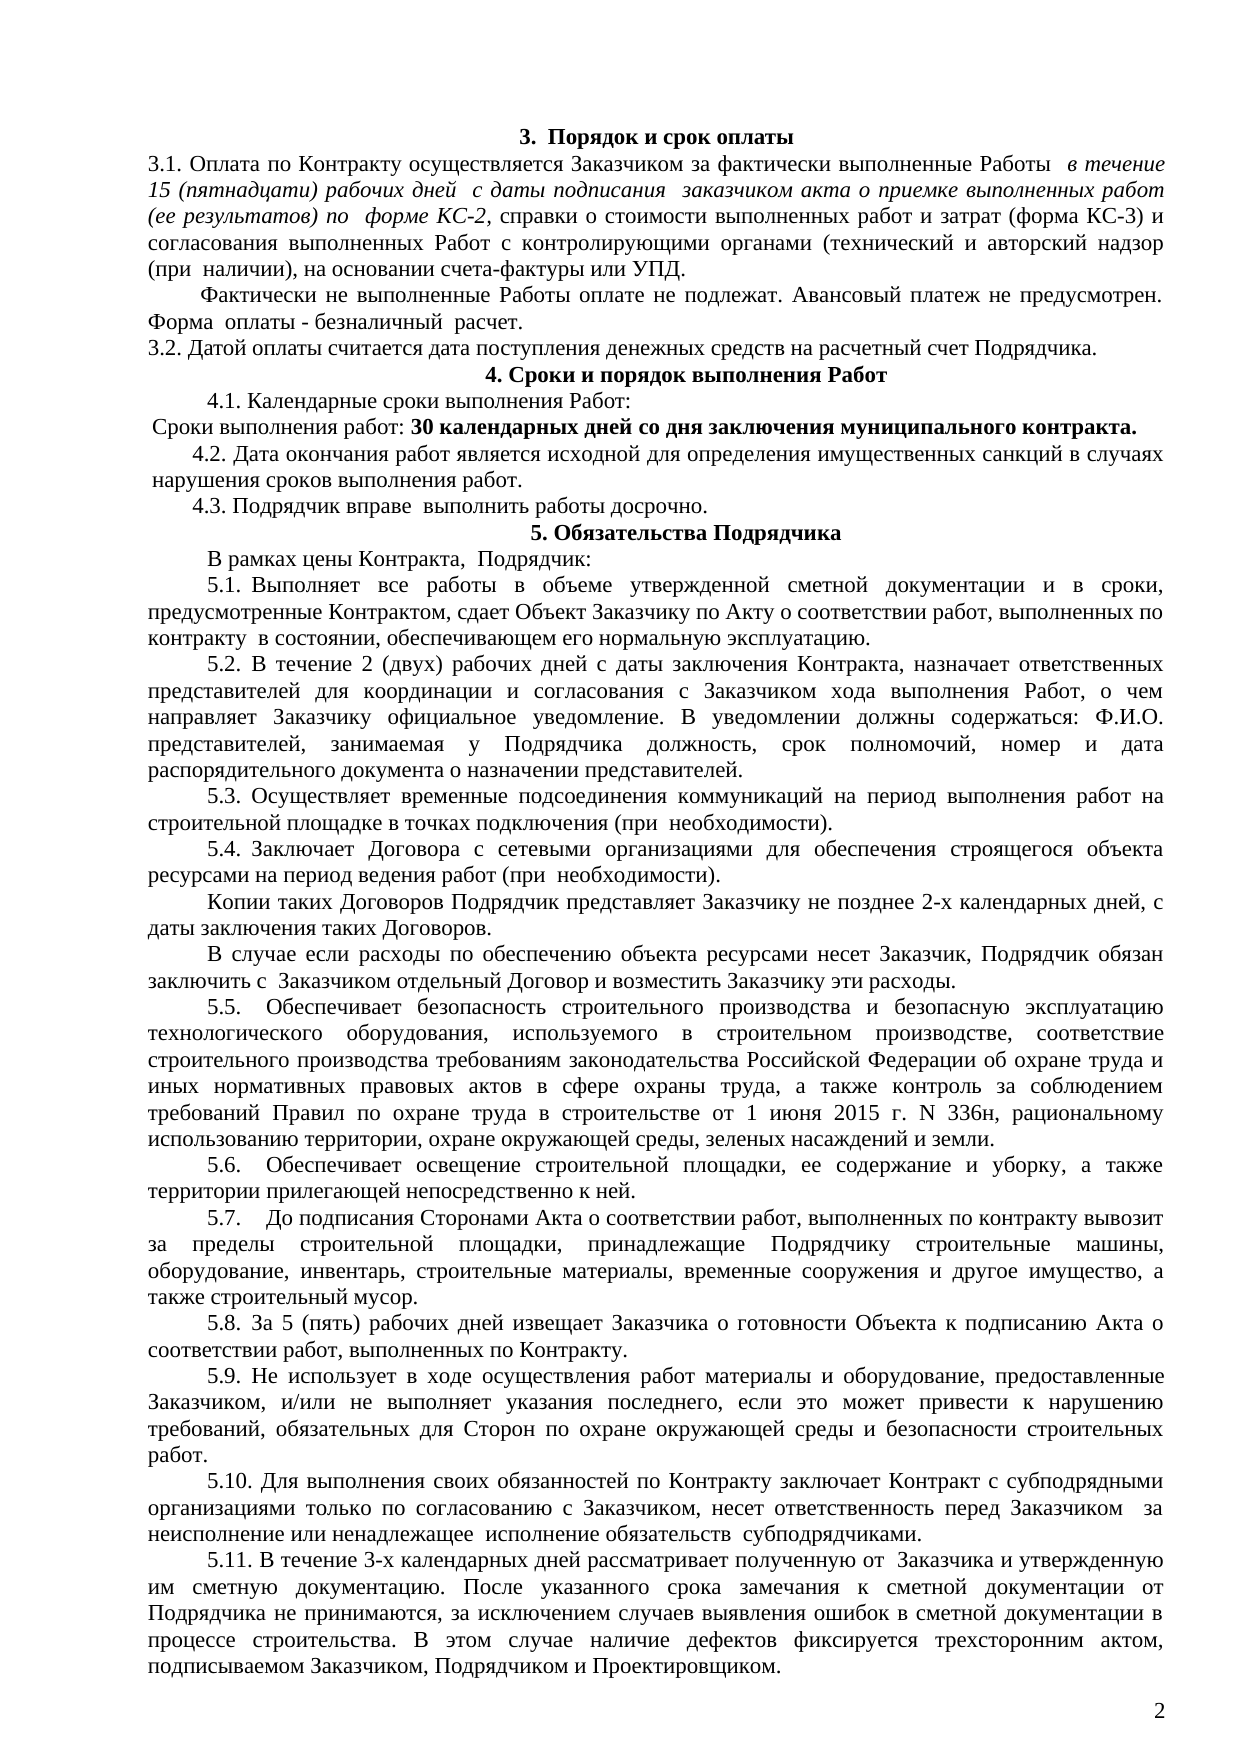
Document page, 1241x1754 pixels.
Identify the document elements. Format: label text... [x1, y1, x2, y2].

list Не использует в ходе осуществления работ материалы и оборудование, предоставленные Заказчиком, и/или не выполняет указания последнего, если это может привести к нарушению требований, обязательных для Сторон по охране окружающей среды и безопасности строительных работ. [148, 1362, 1165, 1467]
text В случае если расходы по обеспечению объекта ресурсами несет Заказчик, Подрядчик обязан заключить с Заказчиком отдельный Договор и возместить Заказчику эти расходы. [148, 940, 1165, 993]
text 5.11. В течение 3-х календарных дней рассматривает полученную от Заказчика и утвержденную им сметную документацию. После указанного срока замечания к сметной документации от Подрядчика не принимаются, за исключением случаев выявления ошибок в сметной документации в процессе строительства. В этом случае наличие дефектов фиксируется трехсторонним актом, подписываемом Заказчиком, Подрядчиком и Проектировщиком. [148, 1547, 1165, 1678]
list Заключает Договора с сетевыми организациями для обеспечения строящегося объекта ресурсами на период ведения работ (при необходимости). [148, 835, 1165, 888]
text 4.2. Дата окончания работ является исходной для определения имущественных санкций в случаях нарушения сроков выполнения работ. [152, 440, 1165, 492]
text Копии таких Договоров Подрядчик представляет Заказчику не позднее 2-х календарных дней, с даты заключения таких Договоров. [148, 888, 1165, 940]
text Сроки выполнения работ: 30 календарных дней со дня заключения муниципального контракта. [152, 413, 1165, 440]
list Выполняет все работы в объеме утвержденной сметной документации и в сроки, предусмотренные Контрактом, сдает Объект Заказчику по Акту о соответствии работ, выполненных по контракту в состоянии, обеспечивающем его нормальную эксплуатацию. [148, 571, 1165, 651]
text В рамках цены Контракта, Подрядчик: [148, 545, 1165, 571]
list Обеспечивает освещение строительной площадки, ее содержание и уборку, а также территории прилегающей непосредственно к ней. [148, 1151, 1165, 1204]
text 4.3. Подрядчик вправе выполнить работы досрочно. [148, 492, 1165, 519]
list Обеспечивает безопасность строительного производства и безопасную эксплуатацию технологического оборудования, используемого в строительном производстве, соответствие строительного производства требованиям законодательства Российской Федерации об охране труда и иных нормативных правовых актов в сфере охраны труда, а также контроль за соблюдением требований Правил по охране труда в строительстве от 1 июня 2015 г. N 336н, рациональному использованию территории, охране окружающей среды, зеленых насаждений и земли. [148, 993, 1165, 1151]
text 3.2. Датой оплаты считается дата поступления денежных средств на расчетный счет Подрядчика. [148, 334, 1165, 361]
text 3. Порядок и срок оплаты [148, 123, 1165, 150]
list За 5 (пять) рабочих дней извещает Заказчика о готовности Объекта к подписанию Акта о соответствии работ, выполненных по Контракту. [148, 1309, 1165, 1362]
list Осуществляет временные подсоединения коммуникаций на период выполнения работ на строительной площадке в точках подключения (при необходимости). [148, 782, 1165, 835]
text 5. Обязательства Подрядчика [148, 519, 1165, 545]
text 3.1. Оплата по Контракту осуществляется Заказчиком за фактически выполненные Работы в течение 15 (пятнадцати) рабочих дней с даты подписания заказчиком акта о приемке выполненных работ (ее результатов) по форме КС-2, справки о стоимости выполненных работ и затрат (форма КС-3) и согласования выполненных Работ с контролирующими органами (технический и авторский надзор (при наличии), на основании счета-фактуры или УПД. [148, 150, 1165, 282]
list До подписания Сторонами Акта о соответствии работ, выполненных по контракту вывозит за пределы строительной площадки, принадлежащие Подрядчику строительные машины, оборудование, инвентарь, строительные материалы, временные сооружения и другое имущество, а также строительный мусор. [148, 1204, 1165, 1309]
text 4. Сроки и порядок выполнения Работ [148, 361, 1165, 387]
text Фактически не выполненные Работы оплате не подлежат. Авансовый платеж не предусмотрен. Форма оплаты - безналичный расчет. [148, 282, 1165, 334]
text 5.10. Для выполнения своих обязанностей по Контракту заключает Контракт с субподрядными организациями только по согласованию с Заказчиком, несет ответственность перед Заказчиком за неисполнение или ненадлежащее исполнение обязательств субподрядчиками. [148, 1467, 1165, 1547]
list В течение 2 (двух) рабочих дней с даты заключения Контракта, назначает ответственных представителей для координации и согласования с Заказчиком хода выполнения Работ, о чем направляет Заказчику официальное уведомление. В уведомлении должны содержаться: Ф.И.О. представителей, занимаемая у Подрядчика должность, срок полномочий, номер и дата распорядительного документа о назначении представителей. [148, 651, 1165, 782]
text 4.1. Календарные сроки выполнения Работ: [148, 387, 1165, 413]
